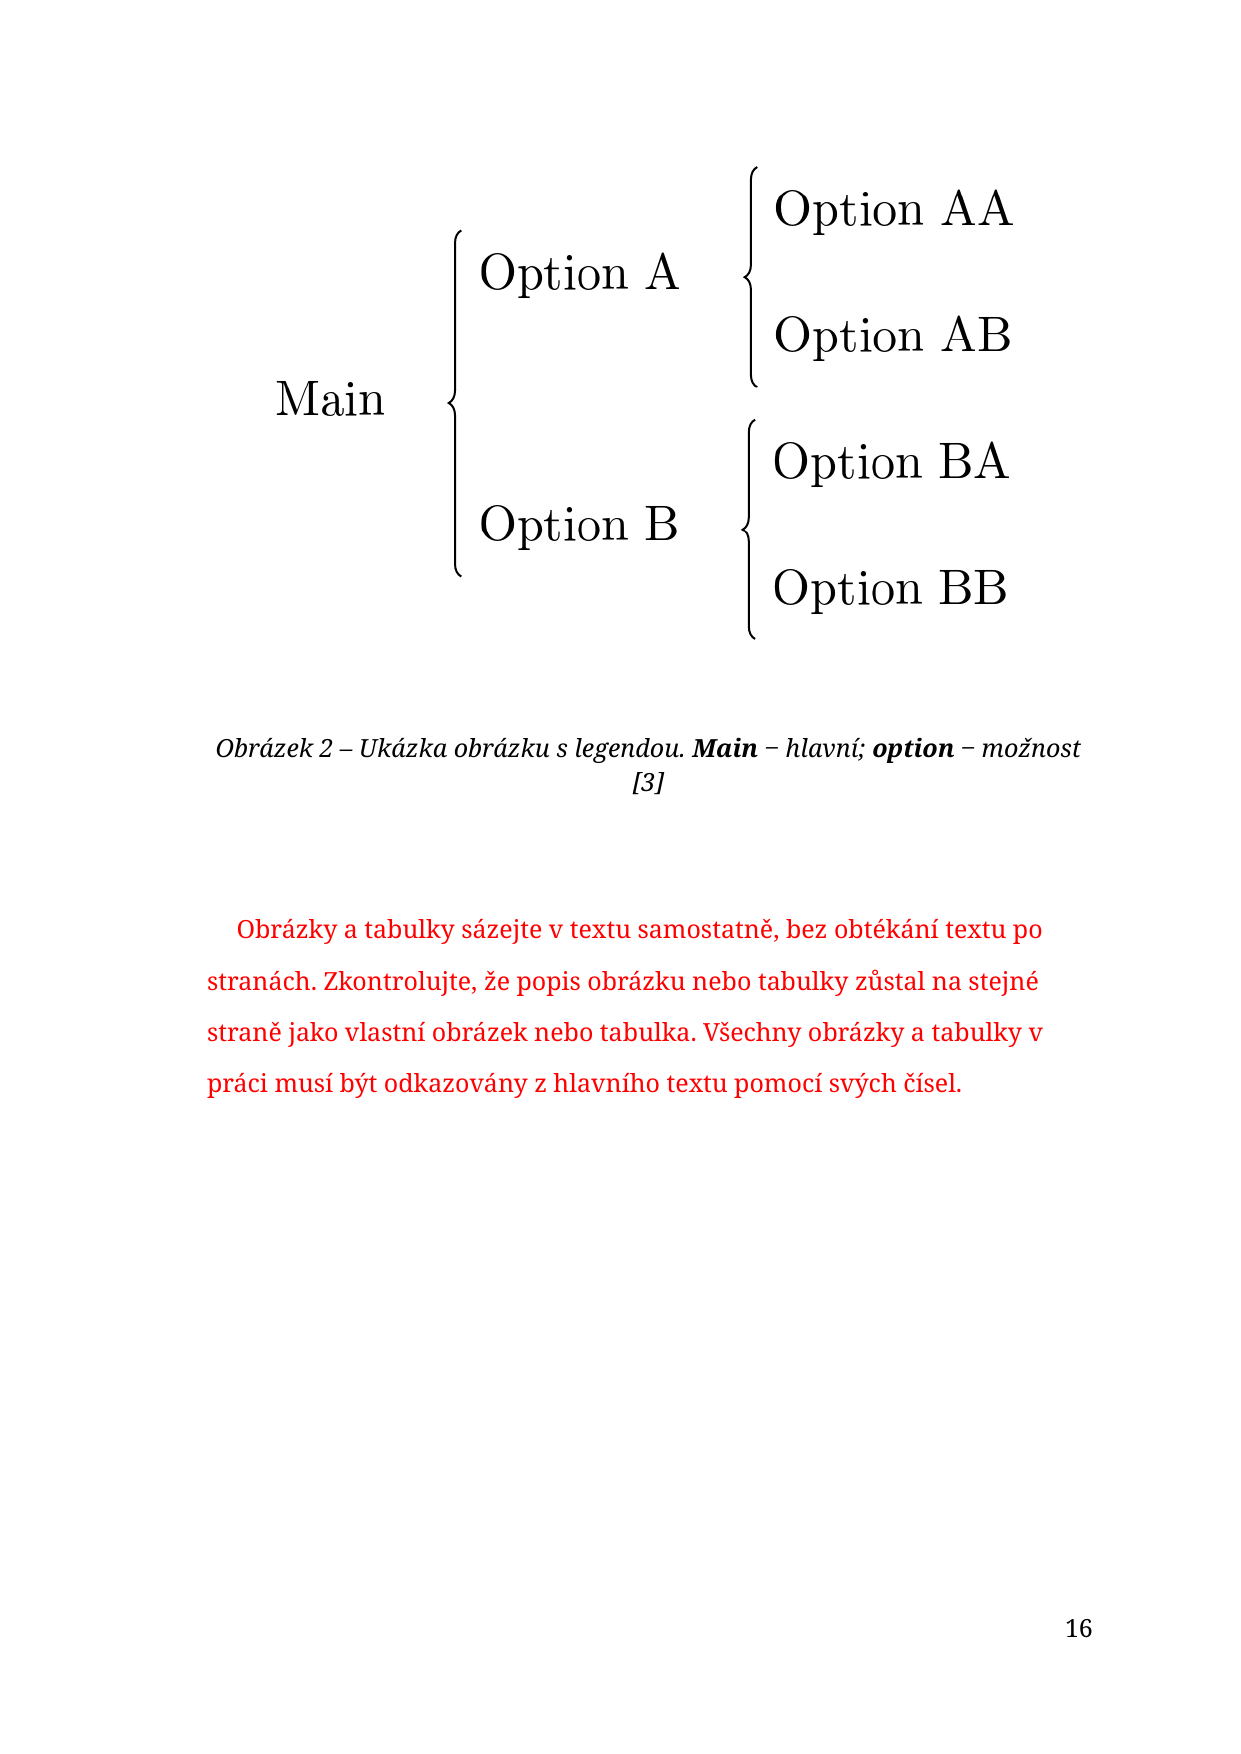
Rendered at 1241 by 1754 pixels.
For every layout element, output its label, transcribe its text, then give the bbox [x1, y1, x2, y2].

text Obrázky a tabulky sázejte v textu samostatně, bez obtékání textu po stranách. Zkontrolujte, že popis obrázku nebo tabulky zůstal na stejné straně jako vlastní obrázek nebo tabulka. Všechny obrázky a tabulky v práci musí být odkazovány z hlavního textu pomocí svých čísel. [207, 912, 1092, 1099]
picture [236, 147, 1070, 676]
text Obrázek 2 – Ukázka obrázku s legendou. Main ‒ hlavní; option ‒ možnost [3] [207, 731, 1092, 799]
